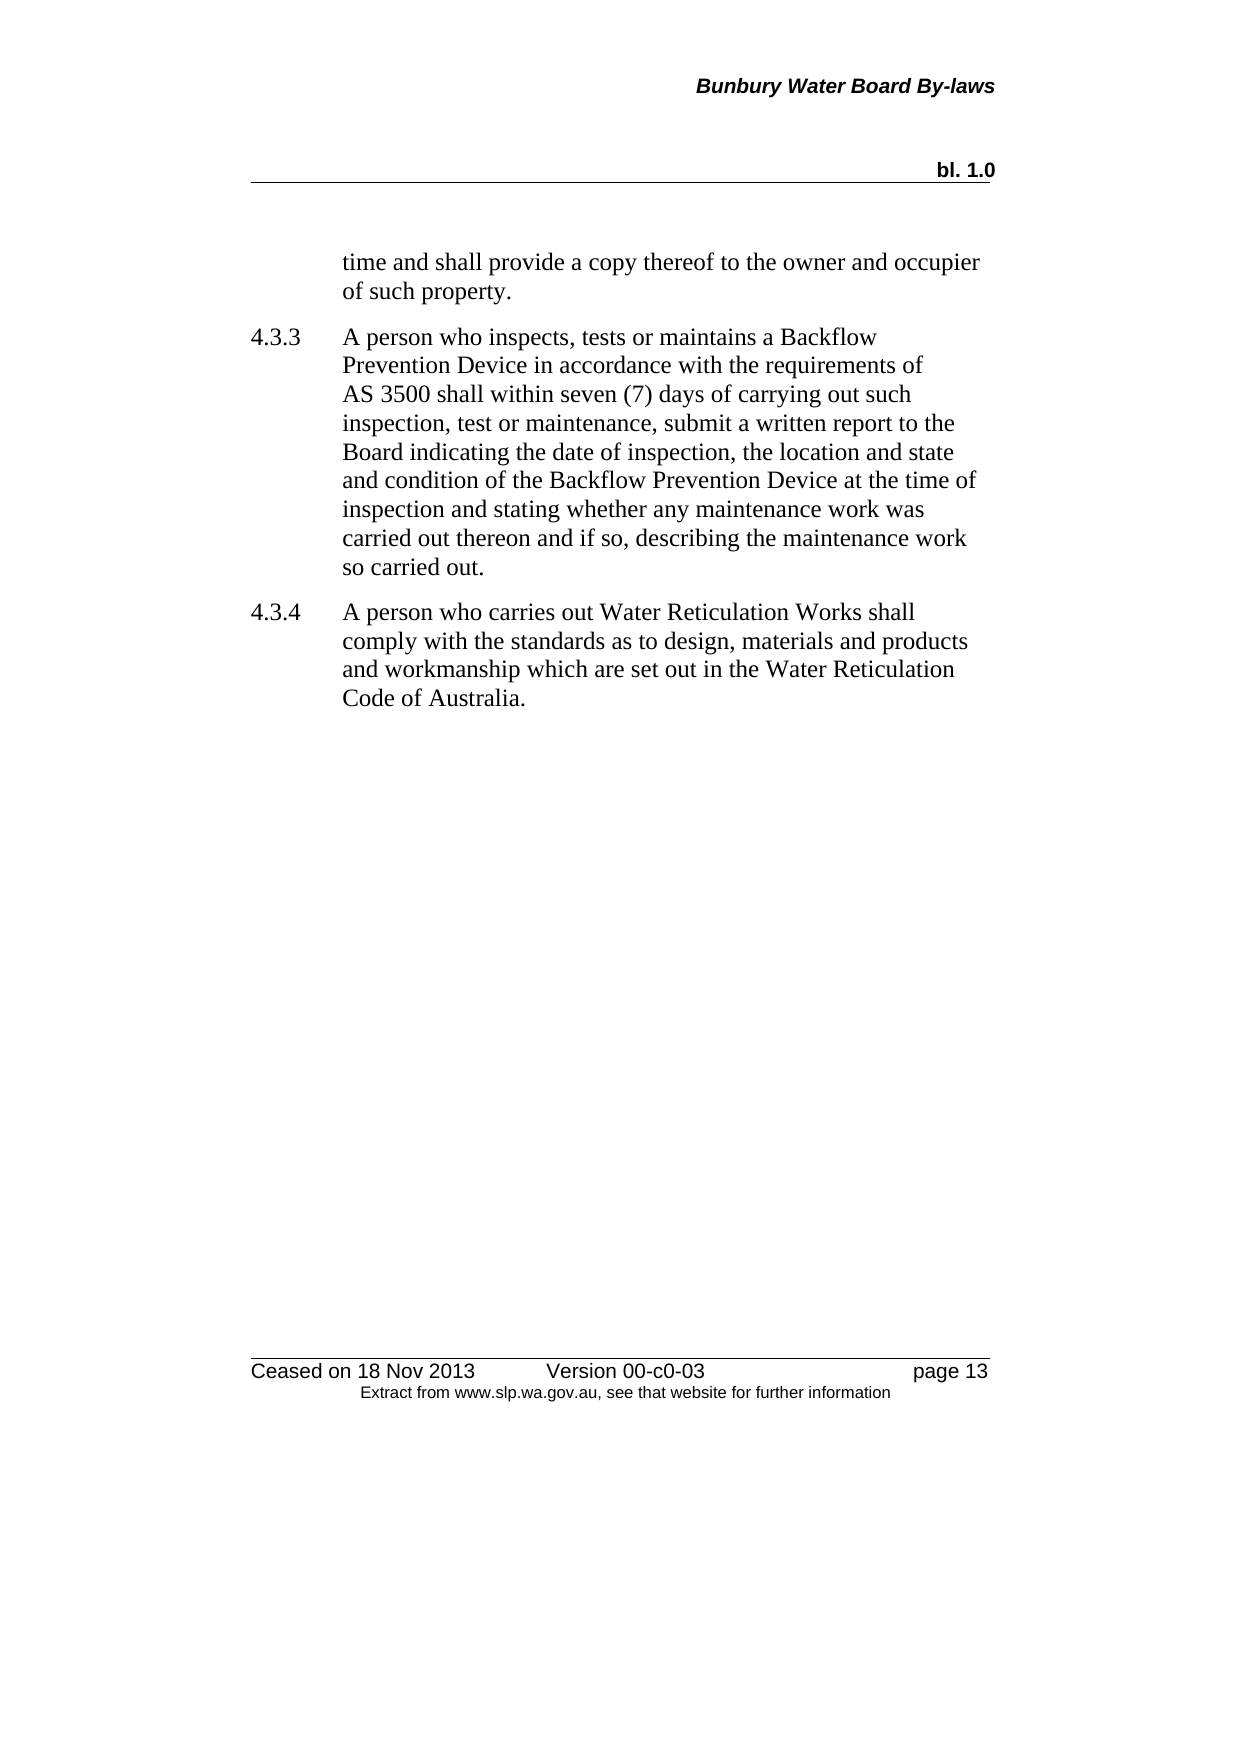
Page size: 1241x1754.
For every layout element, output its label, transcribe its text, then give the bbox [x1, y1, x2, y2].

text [251, 247, 990, 305]
text 4.3.3 A person who inspects, tests or maintains a Backflow Prevention Device in accordance with the requirements of AS 3500 shall within seven (7) days of carrying out such inspection, test or maintenance, submit a written report to the Board indicating the date of inspection, the location and state and condition of the Backflow Prevention Device at the time of inspection and stating whether any maintenance work was carried out thereon and if so, describing the maintenance work so carried out. [251, 322, 990, 580]
text 4.3.4 A person who carries out Water Reticulation Works shall comply with the standards as to design, materials and products and workmanship which are set out in the Water Reticulation Code of Australia. [251, 597, 990, 712]
